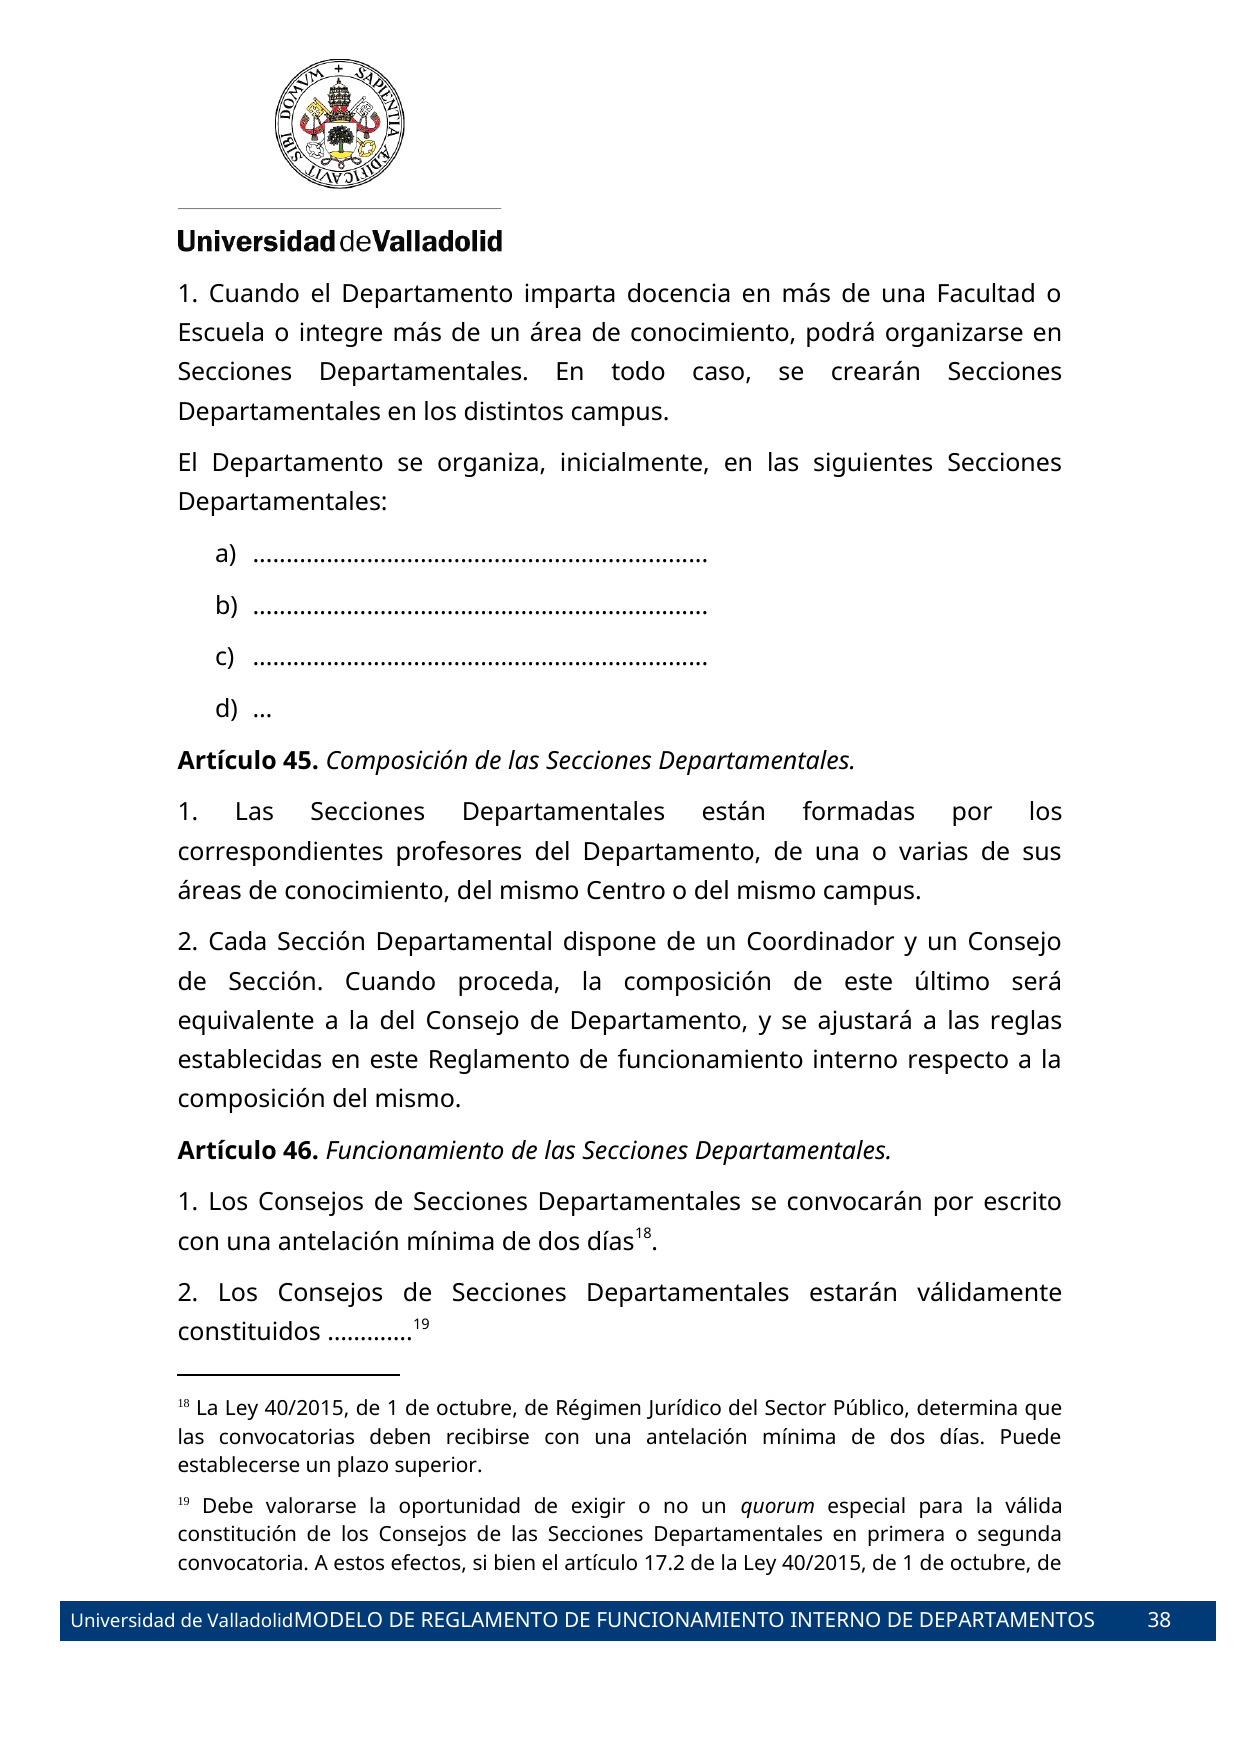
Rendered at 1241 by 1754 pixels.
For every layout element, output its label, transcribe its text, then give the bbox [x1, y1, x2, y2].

text El Departamento se organiza, inicialmente, en las siguientes Secciones Departamentales: [177, 445, 1063, 518]
list .................................................................... [215, 587, 1063, 621]
text Artículo 46. Funcionamiento de las Secciones Departamentales. [177, 1132, 1063, 1166]
list … [215, 691, 1063, 725]
text 2. Los Consejos de Secciones Departamentales estarán válidamente constituidos …………. [177, 1275, 1063, 1348]
text 1. Los Consejos de Secciones Departamentales se convocarán por escrito con una antelación mínima de dos días. [177, 1184, 1063, 1257]
list .................................................................... [215, 536, 1063, 570]
text 1. Cuando el Departamento imparta docencia en más de una Facultad o Escuela o integre más de un área de conocimiento, podrá organizarse en Secciones Departamentales. En todo caso, se crearán Secciones Departamentales en los distintos campus. [177, 276, 1063, 427]
text 2. Cada Sección Departamental dispone de un Coordinador y un Consejo de Sección. Cuando proceda, la composición de este último será equivalente a la del Consejo de Departamento, y se ajustará a las reglas establecidas en este Reglamento de funcionamiento interno respecto a la composición del mismo. [177, 924, 1063, 1115]
text Artículo 45. Composición de las Secciones Departamentales. [177, 742, 1063, 776]
list .................................................................... [215, 639, 1063, 673]
text 1. Las Secciones Departamentales están formadas por los correspondientes profesores del Departamento, de una o varias de sus áreas de conocimiento, del mismo Centro o del mismo campus. [177, 794, 1063, 906]
